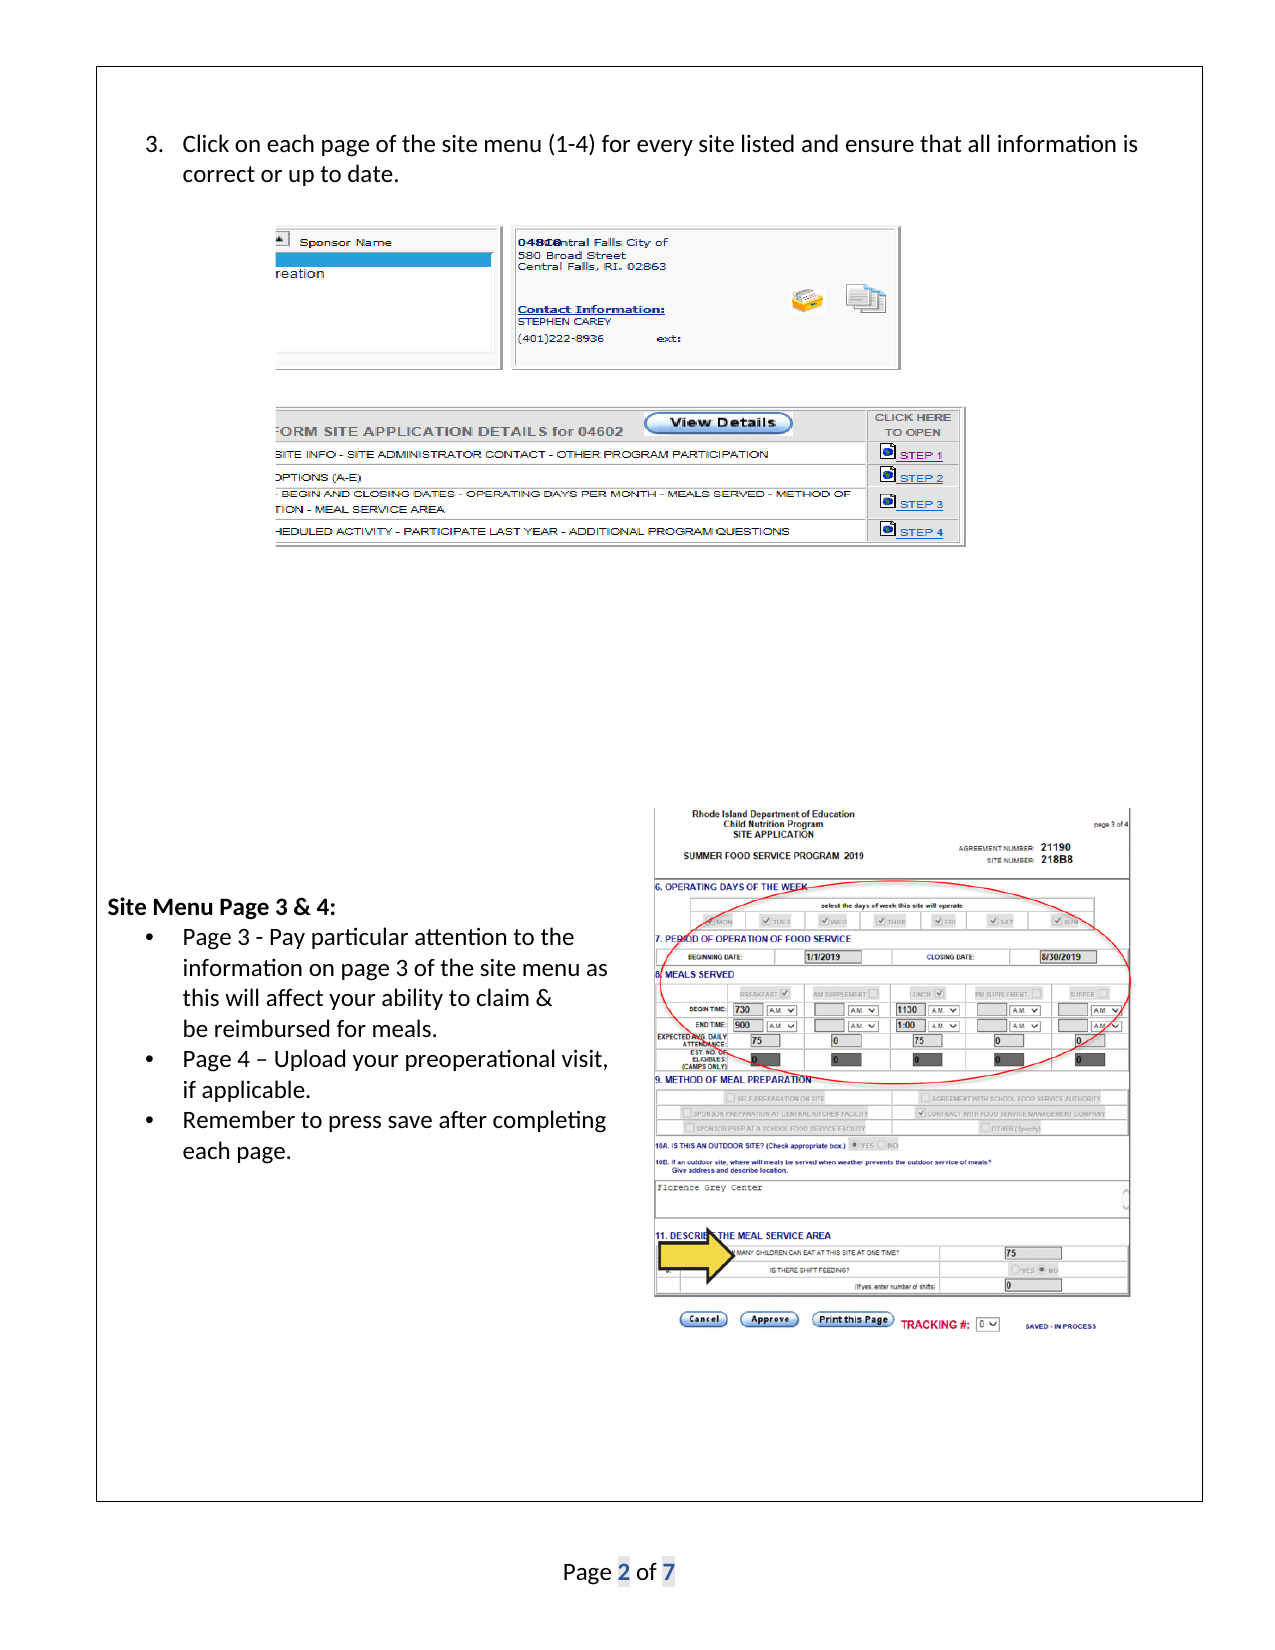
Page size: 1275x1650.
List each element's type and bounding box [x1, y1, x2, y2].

picture [654, 808, 1136, 1344]
table_cell [97, 67, 1202, 1501]
picture [275, 221, 995, 623]
